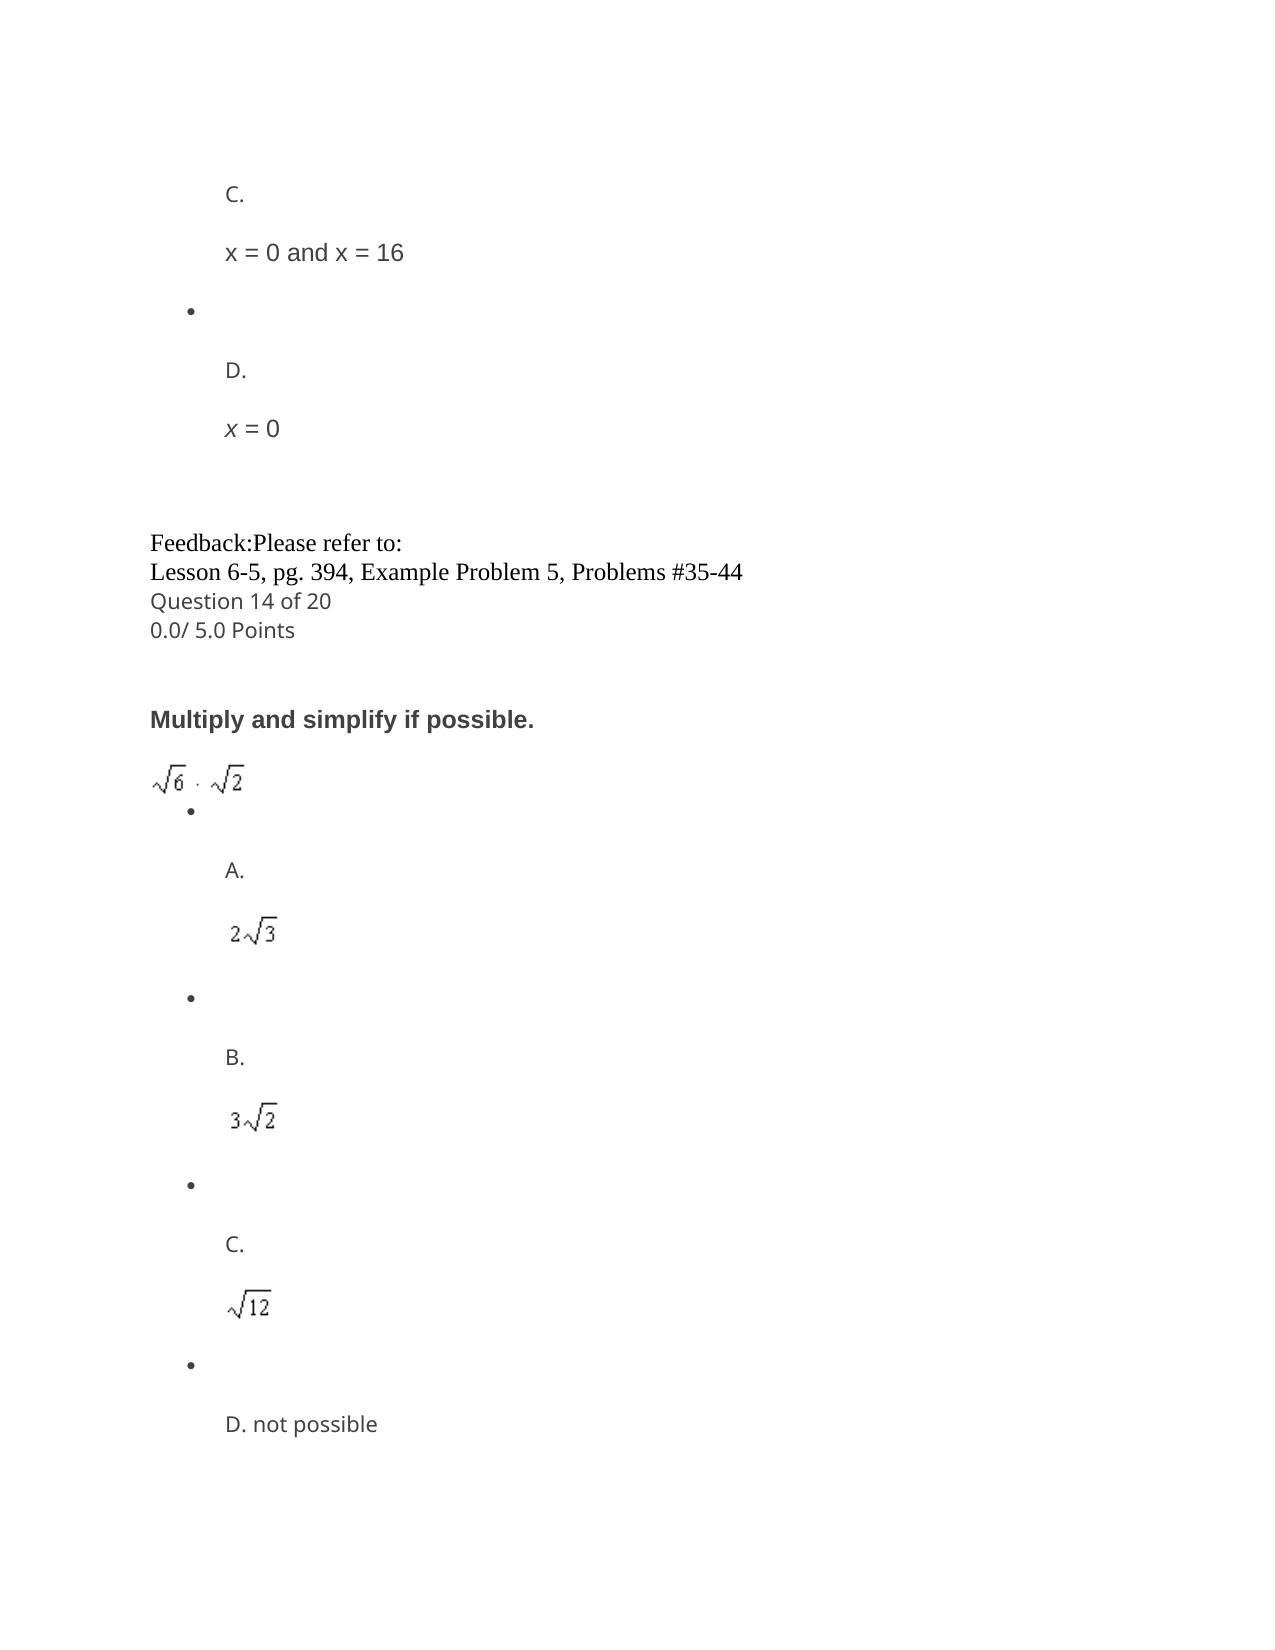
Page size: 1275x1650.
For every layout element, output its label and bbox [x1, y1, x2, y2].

table_cell [150, 586, 1125, 1498]
picture [150, 763, 246, 797]
picture [230, 914, 279, 948]
table_cell [150, 150, 1125, 586]
picture [230, 1101, 279, 1135]
picture [225, 1287, 273, 1322]
